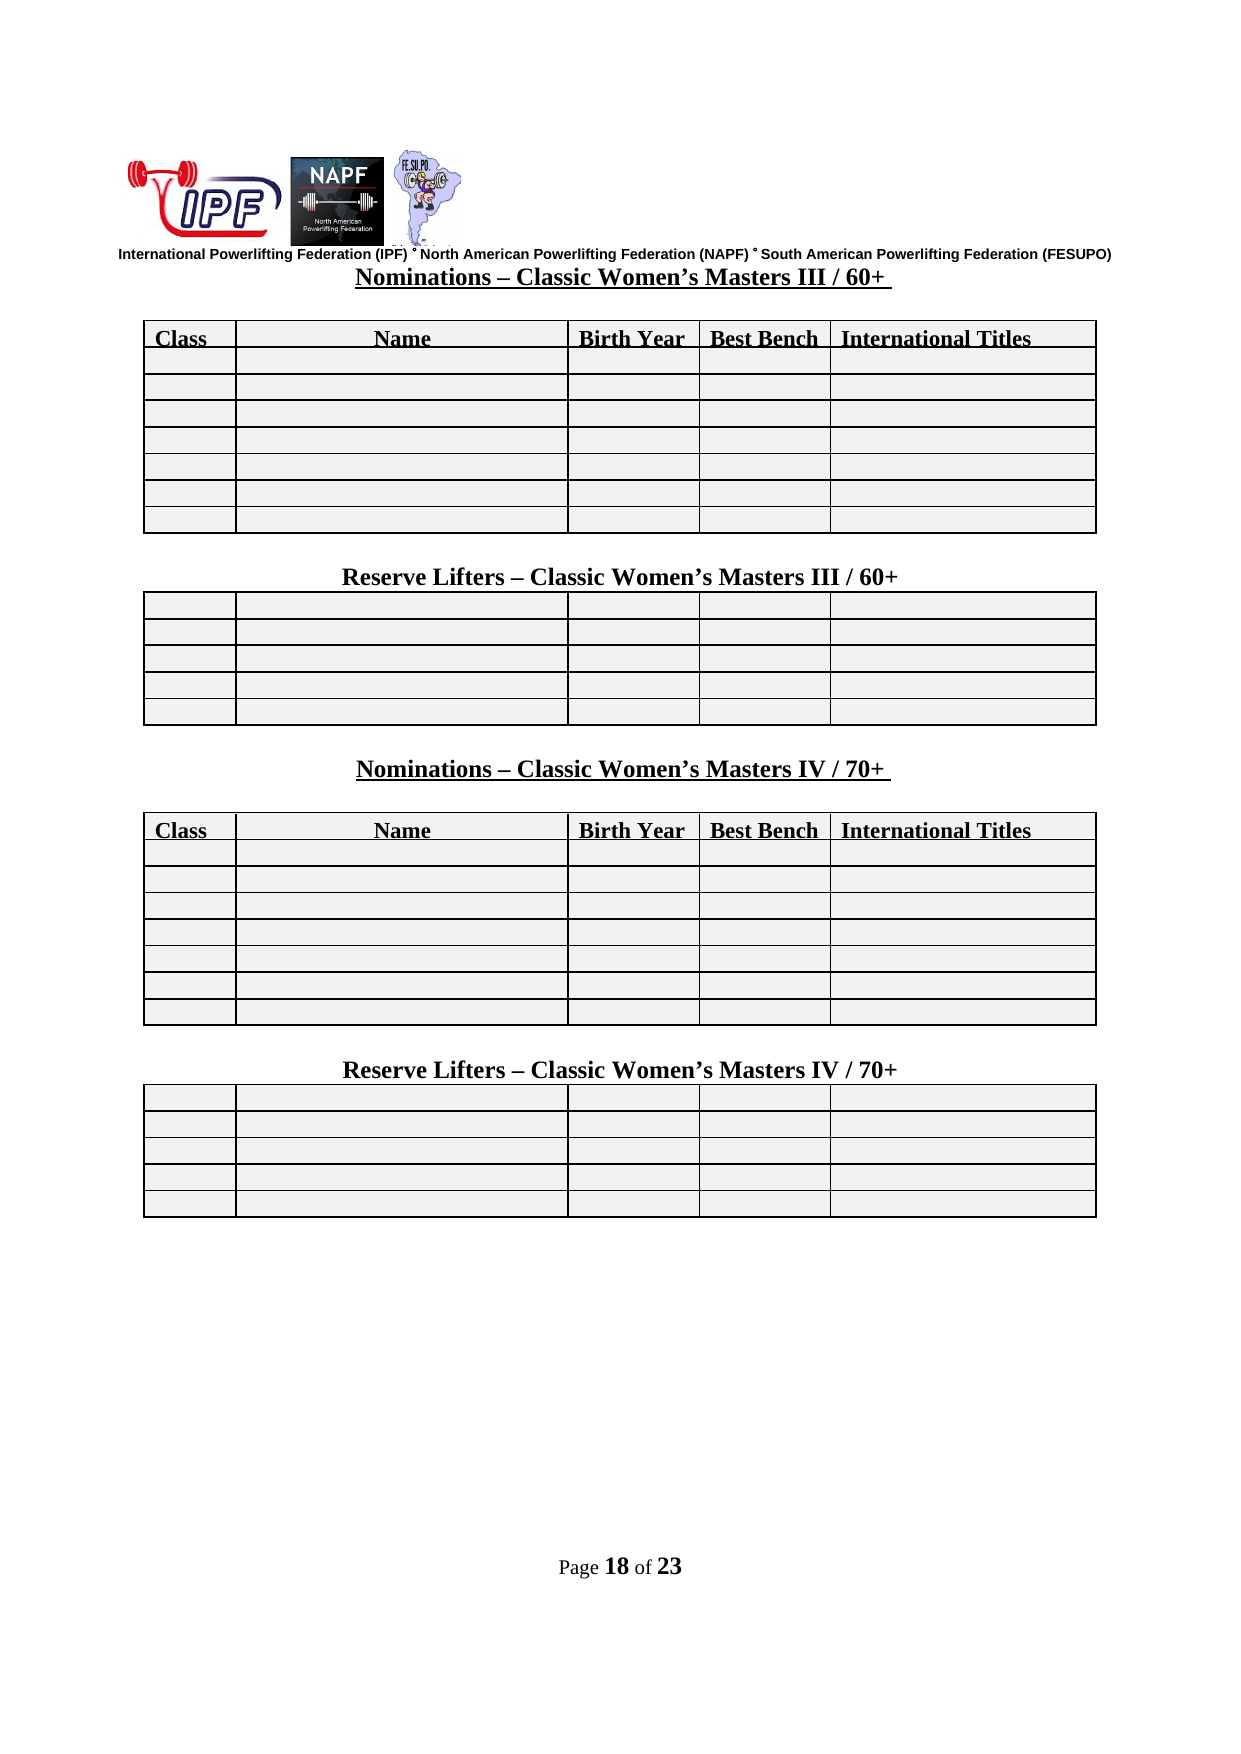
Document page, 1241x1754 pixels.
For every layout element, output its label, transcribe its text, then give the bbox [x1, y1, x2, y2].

table_cell [831, 454, 1095, 479]
table_header [145, 1085, 235, 1110]
table_cell [145, 893, 235, 918]
table_cell [145, 867, 235, 892]
table_cell [700, 620, 830, 644]
table_header Class [145, 813, 236, 838]
table_cell [237, 1112, 567, 1137]
table_cell [700, 1000, 830, 1024]
table_cell [237, 946, 567, 971]
table_cell [700, 401, 830, 426]
table_cell [569, 1138, 699, 1163]
table_cell [831, 507, 1095, 532]
picture [290, 157, 384, 246]
table_cell [569, 375, 699, 399]
table_cell [237, 1165, 567, 1190]
table_cell [700, 1138, 830, 1163]
table_cell [831, 867, 1095, 892]
table_cell [237, 454, 567, 479]
table_cell [237, 893, 567, 918]
table_cell [569, 946, 699, 971]
table_cell [700, 840, 830, 865]
table_cell [145, 401, 235, 426]
table_cell [237, 481, 567, 506]
table_header [700, 593, 830, 618]
table_cell [145, 973, 235, 998]
table_cell [700, 1112, 830, 1137]
table_cell [145, 1165, 235, 1190]
table_cell [831, 893, 1095, 918]
table_cell [237, 973, 567, 998]
table_cell [237, 673, 567, 697]
table_cell [700, 507, 830, 532]
table_cell [569, 1165, 699, 1190]
table_header Best Bench [700, 321, 830, 346]
table_header International Titles [831, 813, 1095, 838]
table_cell [237, 1000, 567, 1024]
table_cell [237, 401, 567, 426]
table_cell [700, 348, 830, 373]
table_cell [700, 1191, 830, 1216]
picture [118, 150, 285, 246]
table_header [237, 1085, 567, 1110]
table_header Best Bench [700, 813, 830, 838]
table_cell [237, 920, 567, 945]
table_cell [700, 673, 830, 697]
table_cell [569, 893, 699, 918]
table_cell [831, 673, 1095, 697]
table_cell [145, 673, 235, 697]
table_cell [145, 1138, 235, 1163]
table_cell [569, 1191, 699, 1216]
table_cell [831, 699, 1095, 724]
text Nominations – Classic Women’s Masters III / 60+ [118, 262, 1122, 291]
table_cell [831, 375, 1095, 399]
table_cell [831, 620, 1095, 644]
table_cell [831, 348, 1095, 373]
table_cell [237, 428, 567, 452]
table_header [700, 1085, 830, 1110]
table_cell [831, 428, 1095, 452]
table_cell [569, 920, 699, 945]
table_cell [145, 620, 235, 644]
table_cell [237, 348, 567, 373]
table_cell [831, 973, 1095, 998]
table_cell [700, 699, 830, 724]
table_header Birth Year [569, 813, 699, 838]
table_header [569, 1085, 699, 1110]
table_cell [569, 348, 699, 373]
table_cell [831, 1191, 1095, 1216]
table_cell [700, 973, 830, 998]
table_cell [569, 454, 699, 479]
table_cell [831, 946, 1095, 971]
table_cell [237, 840, 567, 865]
table_cell [145, 646, 235, 671]
table_cell [237, 699, 567, 724]
table_cell [831, 840, 1095, 865]
table_cell [145, 1112, 235, 1137]
table_header [569, 593, 699, 618]
table_cell [831, 1000, 1095, 1024]
table_cell [145, 348, 235, 373]
table_cell [700, 946, 830, 971]
table_cell [569, 973, 699, 998]
table_cell [831, 401, 1095, 426]
table_cell [145, 840, 235, 865]
table_header Name [237, 813, 568, 838]
table_cell [569, 1000, 699, 1024]
table_cell [237, 620, 567, 644]
table_cell [237, 646, 567, 671]
table_cell [700, 481, 830, 506]
table_cell [831, 481, 1095, 506]
table_cell [145, 946, 235, 971]
table_cell [569, 673, 699, 697]
table_header [831, 1085, 1095, 1110]
table_header Class [145, 321, 235, 346]
table_cell [831, 920, 1095, 945]
table_cell [700, 867, 830, 892]
table_cell [831, 1138, 1095, 1163]
table_cell [700, 375, 830, 399]
table_cell [145, 428, 235, 452]
table_cell [237, 867, 567, 892]
table_cell [569, 646, 699, 671]
table_cell [831, 1165, 1095, 1190]
table_cell [237, 375, 567, 399]
table_cell [145, 1191, 235, 1216]
table_cell [569, 620, 699, 644]
table_cell [145, 375, 235, 399]
table_cell [145, 1000, 235, 1024]
table_cell [569, 401, 699, 426]
table_cell [145, 507, 235, 532]
table_cell [700, 1165, 830, 1190]
picture [390, 150, 462, 246]
table_cell [145, 454, 235, 479]
table_cell [145, 481, 235, 506]
table_cell [237, 507, 567, 532]
table_cell [569, 507, 699, 532]
table_cell [569, 840, 699, 865]
table_cell [237, 1138, 567, 1163]
table_cell [569, 428, 699, 452]
table_header [145, 593, 235, 618]
table_cell [700, 893, 830, 918]
table_cell [569, 1112, 699, 1137]
table_header [237, 593, 567, 618]
table_cell [145, 920, 235, 945]
table_cell [145, 699, 235, 724]
text Reserve Lifters – Classic Women’s Masters IV / 70+ [118, 1055, 1122, 1083]
table_cell [700, 454, 830, 479]
table_cell [569, 699, 699, 724]
table_cell [569, 481, 699, 506]
text Reserve Lifters – Classic Women’s Masters III / 60+ [118, 562, 1122, 591]
table_header Name [237, 321, 567, 346]
text Nominations – Classic Women’s Masters IV / 70+ [118, 754, 1122, 783]
table_cell [831, 1112, 1095, 1137]
table_cell [569, 867, 699, 892]
table_cell [237, 1191, 567, 1216]
table_header International Titles [831, 321, 1095, 346]
table_cell [700, 920, 830, 945]
table_header [831, 593, 1095, 618]
table_header Birth Year [569, 321, 699, 346]
table_cell [700, 646, 830, 671]
table_cell [700, 428, 830, 452]
table_cell [831, 646, 1095, 671]
